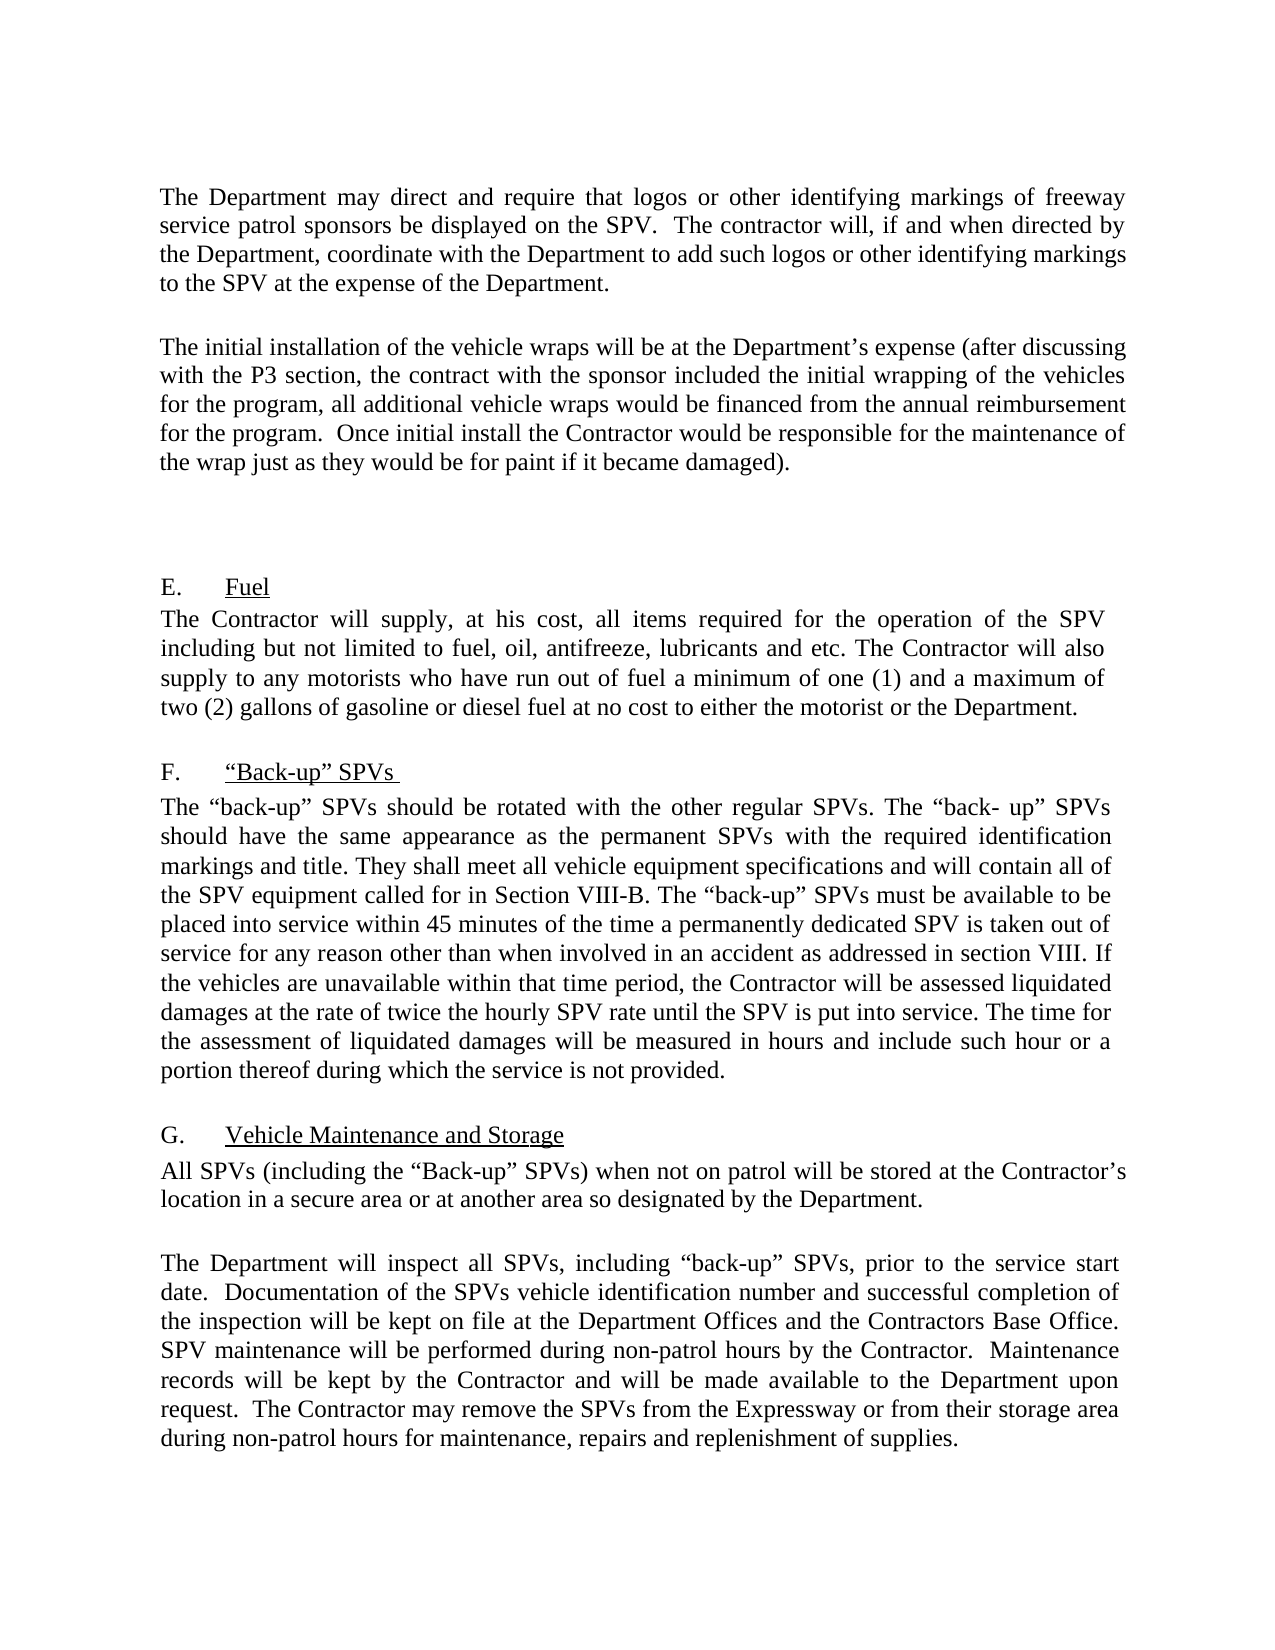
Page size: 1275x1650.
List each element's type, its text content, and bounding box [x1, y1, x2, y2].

text The Department will inspect all SPVs, including “back-up” SPVs, prior to the service start date. Documentation of the SPVs vehicle identification number and successful completion of the inspection will be kept on file at the Department Offices and the Contractors Base Office. SPV maintenance will be performed during non-patrol hours by the Contractor. Maintenance records will be kept by the Contractor and will be made available to the Department upon request. The Contractor may remove the SPVs from the Expressway or from their storage area during non-patrol hours for maintenance, repairs and replenishment of supplies. [160, 1248, 1119, 1452]
text The Contractor will supply, at his cost, all items required for the operation of the SPV including but not limited to fuel, oil, antifreeze, lubricants and etc. The Contractor will also supply to any motorists who have run out of fuel a minimum of one (1) and a maximum of two (2) gallons of gasoline or diesel fuel at no cost to either the motorist or the Department. [160, 604, 1105, 721]
text All SPVs (including the “Back-up” SPVs) when not on patrol will be stored at the Contractor’s location in a secure area or at another area so designated by the Department. [160, 1156, 1127, 1213]
text G. Vehicle Maintenance and Storage [160, 1119, 1127, 1149]
text F. “Back-up” SPVs [160, 755, 1127, 785]
text The “back-up” SPVs should be rotated with the other regular SPVs. The “back- up” SPVs should have the same appearance as the permanent SPVs with the required identification markings and title. They shall meet all vehicle equipment specifications and will contain all of the SPV equipment called for in Section VIII-B. The “back-up” SPVs must be available to be placed into service within 45 minutes of the time a permanently dedicated SPV is taken out of service for any reason other than when involved in an accident as addressed in section VIII. If the vehicles are unavailable within that time period, the Contractor will be assessed liquidated damages at the rate of twice the hourly SPV rate until the SPV is put into service. The time for the assessment of liquidated damages will be measured in hours and include such hour or a portion thereof during which the service is not provided. [160, 792, 1112, 1084]
text The Department may direct and require that logos or other identifying markings of freeway service patrol sponsors be displayed on the SPV. The contractor will, if and when directed by the Department, coordinate with the Department to add such logos or other identifying markings to the SPV at the expense of the Department. [159, 182, 1127, 297]
text The initial installation of the vehicle wraps will be at the Department’s expense (after discussing with the P3 section, the contract with the sponsor included the initial wrapping of the vehicles for the program, all additional vehicle wraps would be financed from the annual reimbursement for the program. Once initial install the Contractor would be responsible for the maintenance of the wrap just as they would be for paint if it became damaged). [159, 332, 1127, 475]
text E. Fuel [160, 571, 1094, 601]
